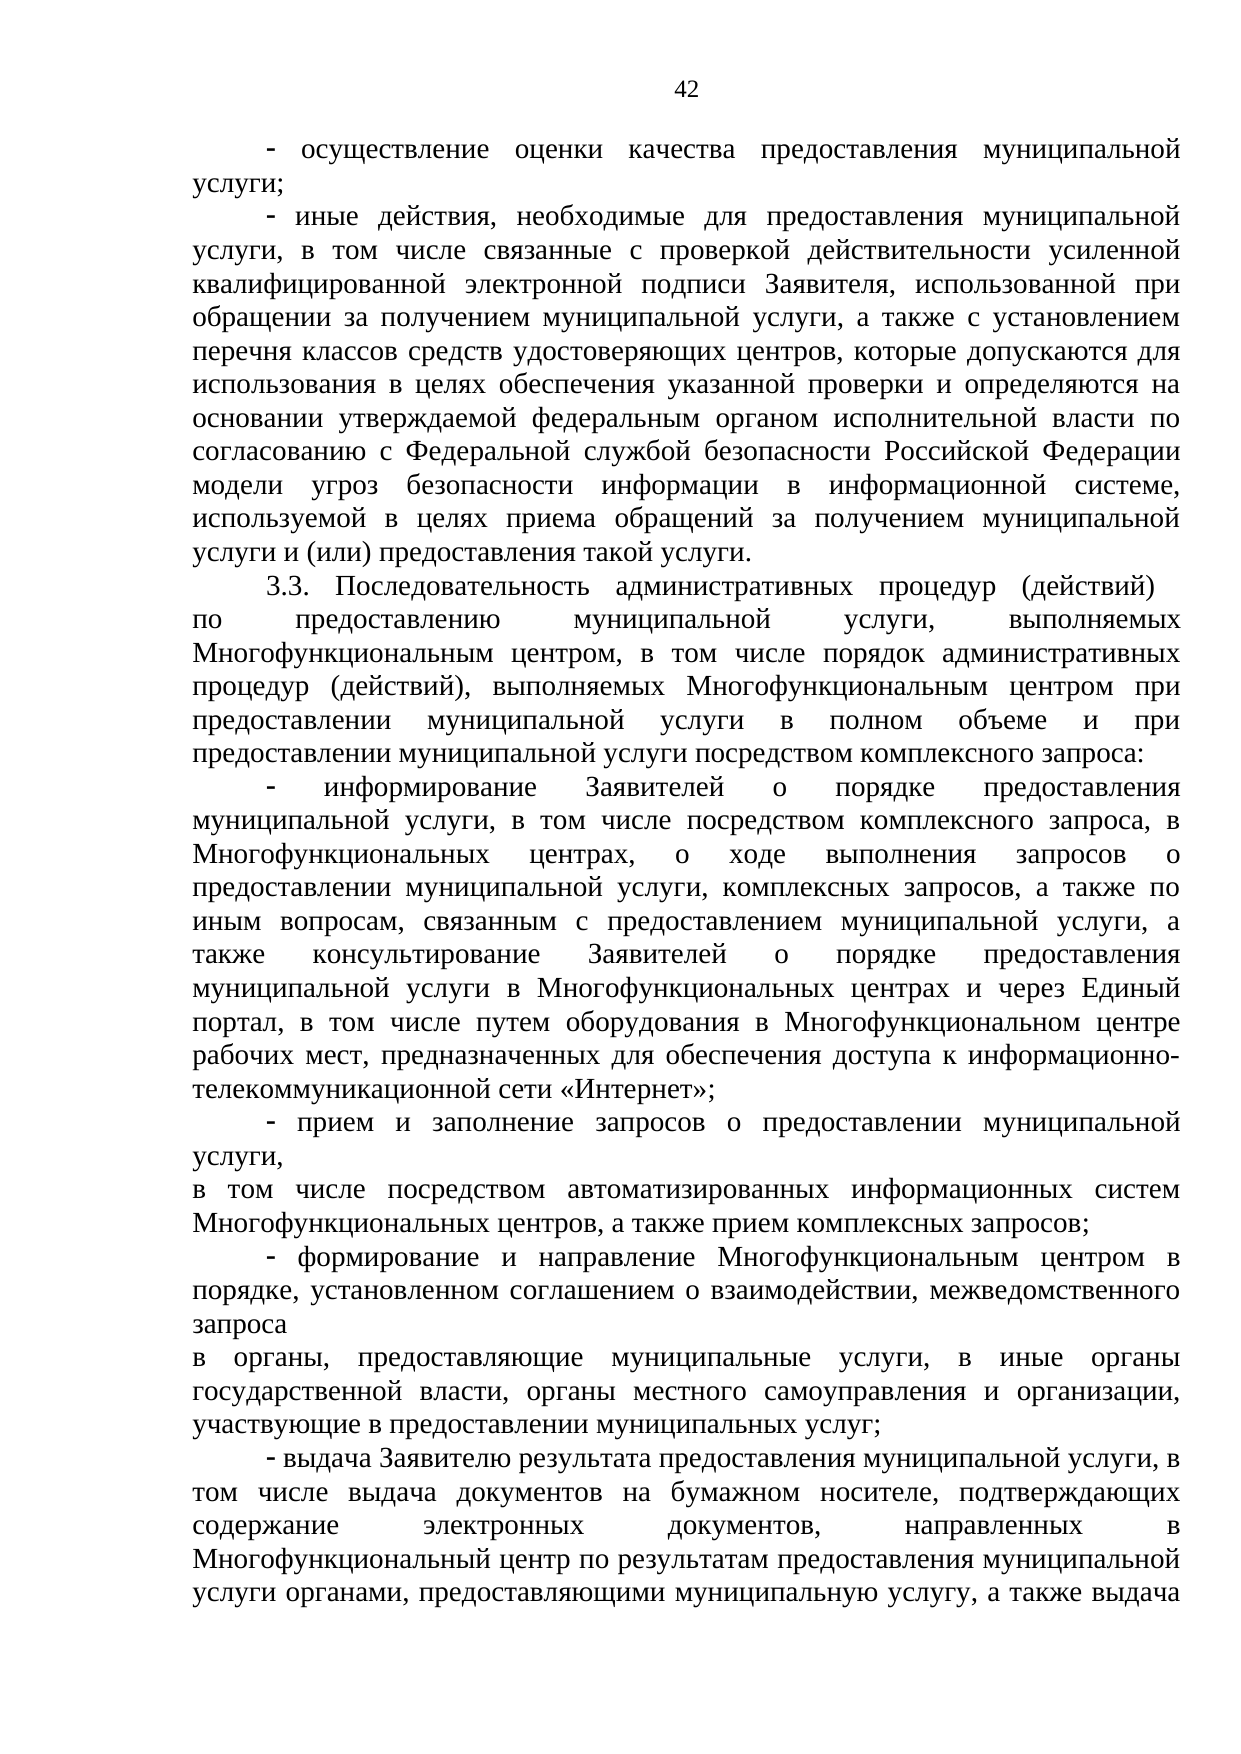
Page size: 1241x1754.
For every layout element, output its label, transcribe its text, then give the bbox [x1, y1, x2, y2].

text информирование Заявителей о порядке предоставления муниципальной услуги, в том числе посредством комплексного запроса, в Многофункциональных центрах, о ходе выполнения запросов о предоставлении муниципальной услуги, комплексных запросов, а также по иным вопросам, связанным с предоставлением муниципальной услуги, а также консультирование Заявителей о порядке предоставления муниципальной услуги в Многофункциональных центрах и через Единый портал, в том числе путем оборудования в Многофункциональном центре рабочих мест, предназначенных для обеспечения доступа к информационно-телекоммуникационной сети «Интернет»; [192, 769, 1181, 1104]
text 3.3. Последовательность административных процедур (действий) по предоставлению муниципальной услуги, выполняемых Многофункциональным центром, в том числе порядок административных процедур (действий), выполняемых Многофункциональным центром при предоставлении муниципальной услуги в полном объеме и при предоставлении муниципальной услуги посредством комплексного запроса: [192, 568, 1181, 769]
text иные действия, необходимые для предоставления муниципальной услуги, в том числе связанные с проверкой действительности усиленной квалифицированной электронной подписи Заявителя, использованной при обращении за получением муниципальной услуги, а также с установлением перечня классов средств удостоверяющих центров, которые допускаются для использования в целях обеспечения указанной проверки и определяются на основании утверждаемой федеральным органом исполнительной власти по согласованию с Федеральной службой безопасности Российской Федерации модели угроз безопасности информации в информационной системе, используемой в целях приема обращений за получением муниципальной услуги и (или) предоставления такой услуги. [192, 198, 1181, 568]
text прием и заполнение запросов о предоставлении муниципальной услуги, в том числе посредством автоматизированных информационных систем Многофункциональных центров, а также прием комплексных запросов; [192, 1104, 1181, 1239]
text формирование и направление Многофункциональным центром в порядке, установленном соглашением о взаимодействии, межведомственного запроса в органы, предоставляющие муниципальные услуги, в иные органы государственной власти, органы местного самоуправления и организации, участвующие в предоставлении муниципальных услуг; [192, 1239, 1181, 1440]
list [192, 1440, 1181, 1608]
text осуществление оценки качества предоставления муниципальной услуги; [192, 131, 1181, 198]
